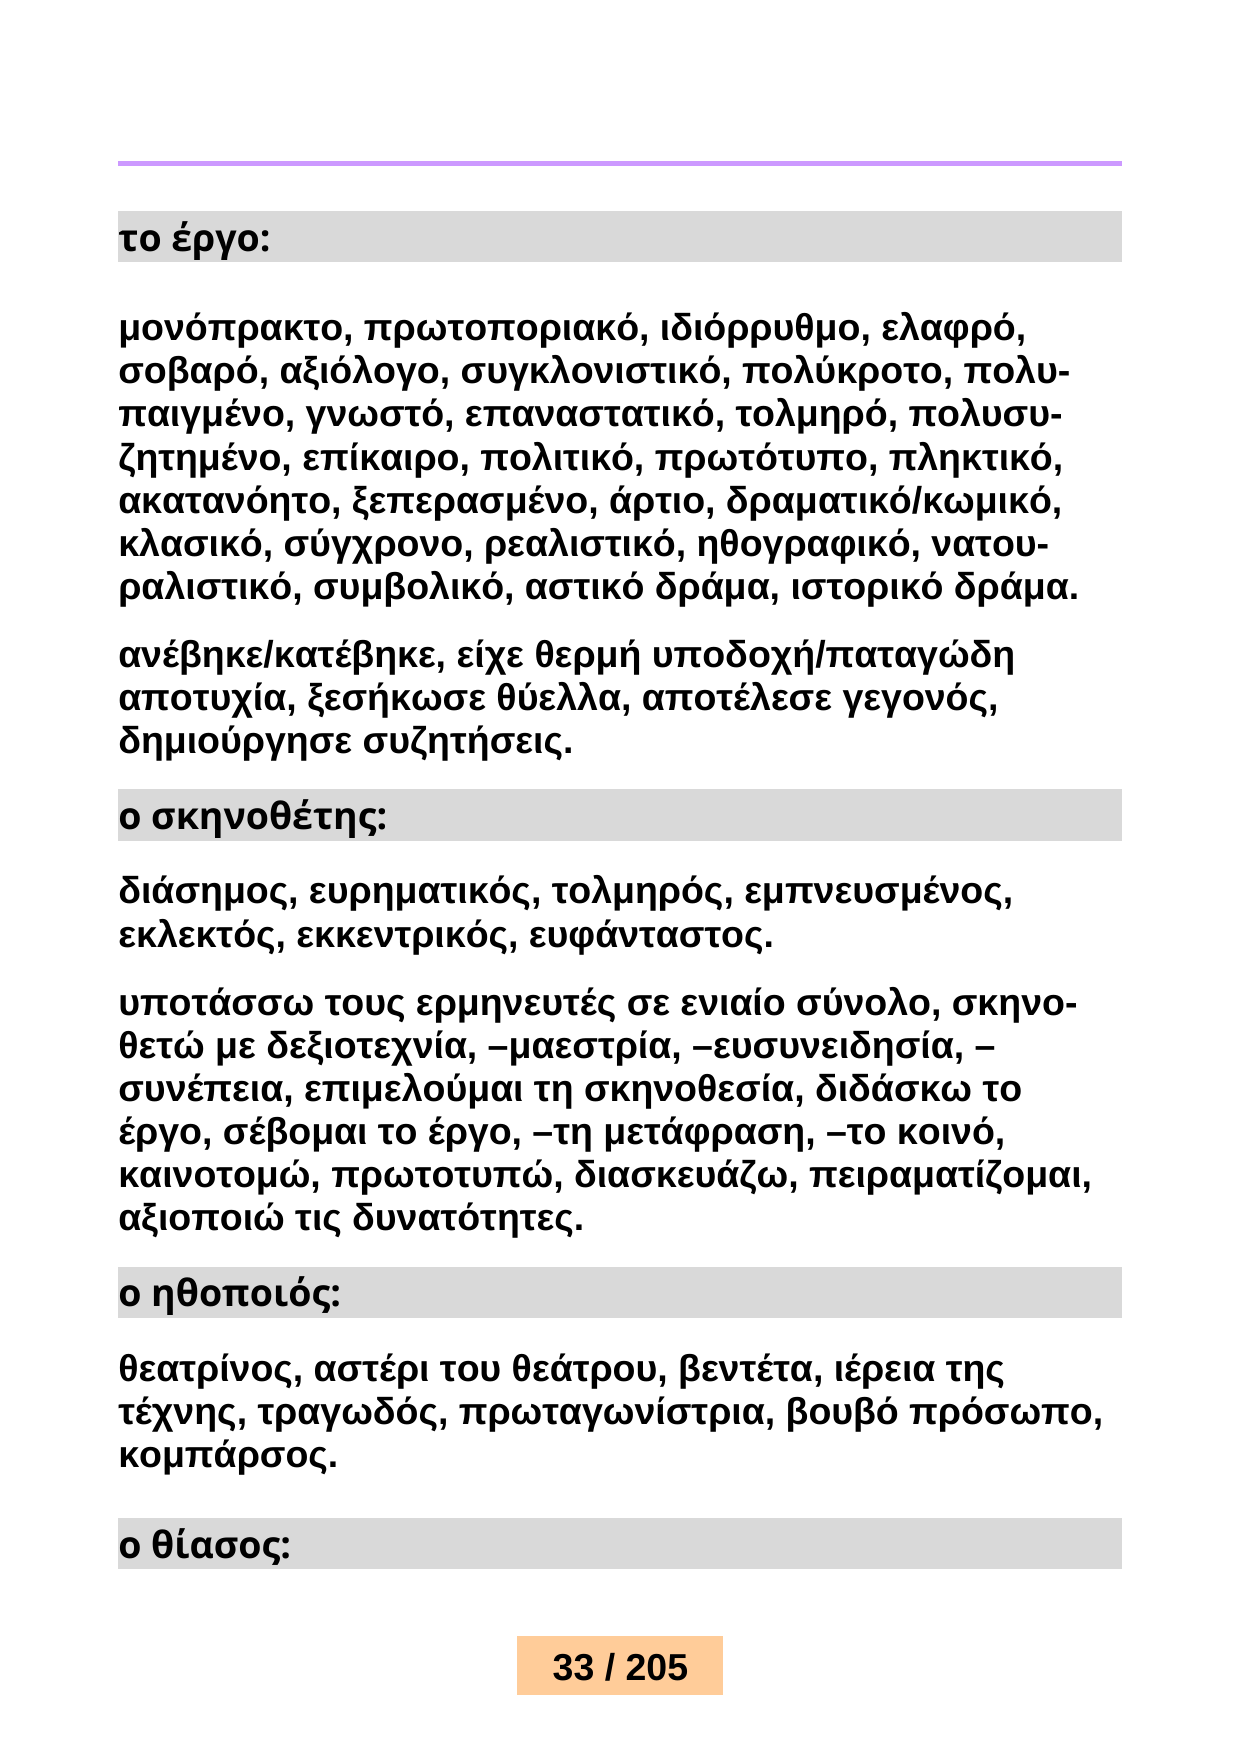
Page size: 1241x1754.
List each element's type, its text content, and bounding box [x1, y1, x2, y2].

text ανέβηκε/κατέβηκε, είχε θερμή υποδοχή/παταγώδη αποτυχία, ξεσήκωσε θύελλα, αποτέλεσε γεγονός, δημιούργησε συζητήσεις. [118, 632, 1122, 762]
text μονόπρακτο, πρωτοποριακό, ιδιόρρυθμο, ελαφρό, σοβαρό, αξιόλογο, συγκλονιστικό, πολύκροτο, πολυ-παιγμένο, γνωστό, επαναστατικό, τολμηρό, πολυσυ-ζητημένο, επίκαιρο, πολιτικό, πρωτότυπο, πληκτικό, ακατανόητο, ξεπερασμένο, άρτιο, δραματικό/κωμικό, κλασικό, σύγχρονο, ρεαλιστικό, ηθογραφικό, νατου-ραλιστικό, συμβολικό, αστικό δράμα, ιστορικό δράμα. [118, 305, 1122, 607]
text διάσημος, ευρηματικός, τολμηρός, εμπνευσμένος, εκλεκτός, εκκεντρικός, ευφάνταστος. [118, 869, 1122, 955]
text ο σκηνοθέτης: [118, 789, 1122, 841]
text υποτάσσω τους ερμηνευτές σε ενιαίο σύνολο, σκηνο-θετώ με δεξιοτεχνία, –μαεστρία, –ευσυνειδησία, –συνέπεια, επιμελούμαι τη σκηνοθεσία, διδάσκω το έργο, σέβομαι το έργο, –τη μετάφραση, –το κοινό, καινοτομώ, πρωτοτυπώ, διασκευάζω, πειραματίζομαι, αξιοποιώ τις δυνατότητες. [118, 980, 1122, 1239]
text θεατρίνος, αστέρι του θεάτρου, βεντέτα, ιέρεια της τέχνης, τραγωδός, πρωταγωνίστρια, βουβό πρόσωπο, κομπάρσος. [118, 1346, 1122, 1475]
text ο ηθοποιός: [118, 1267, 1122, 1318]
text το έργο: [118, 211, 1122, 262]
text ο θίασος: [118, 1518, 1122, 1569]
